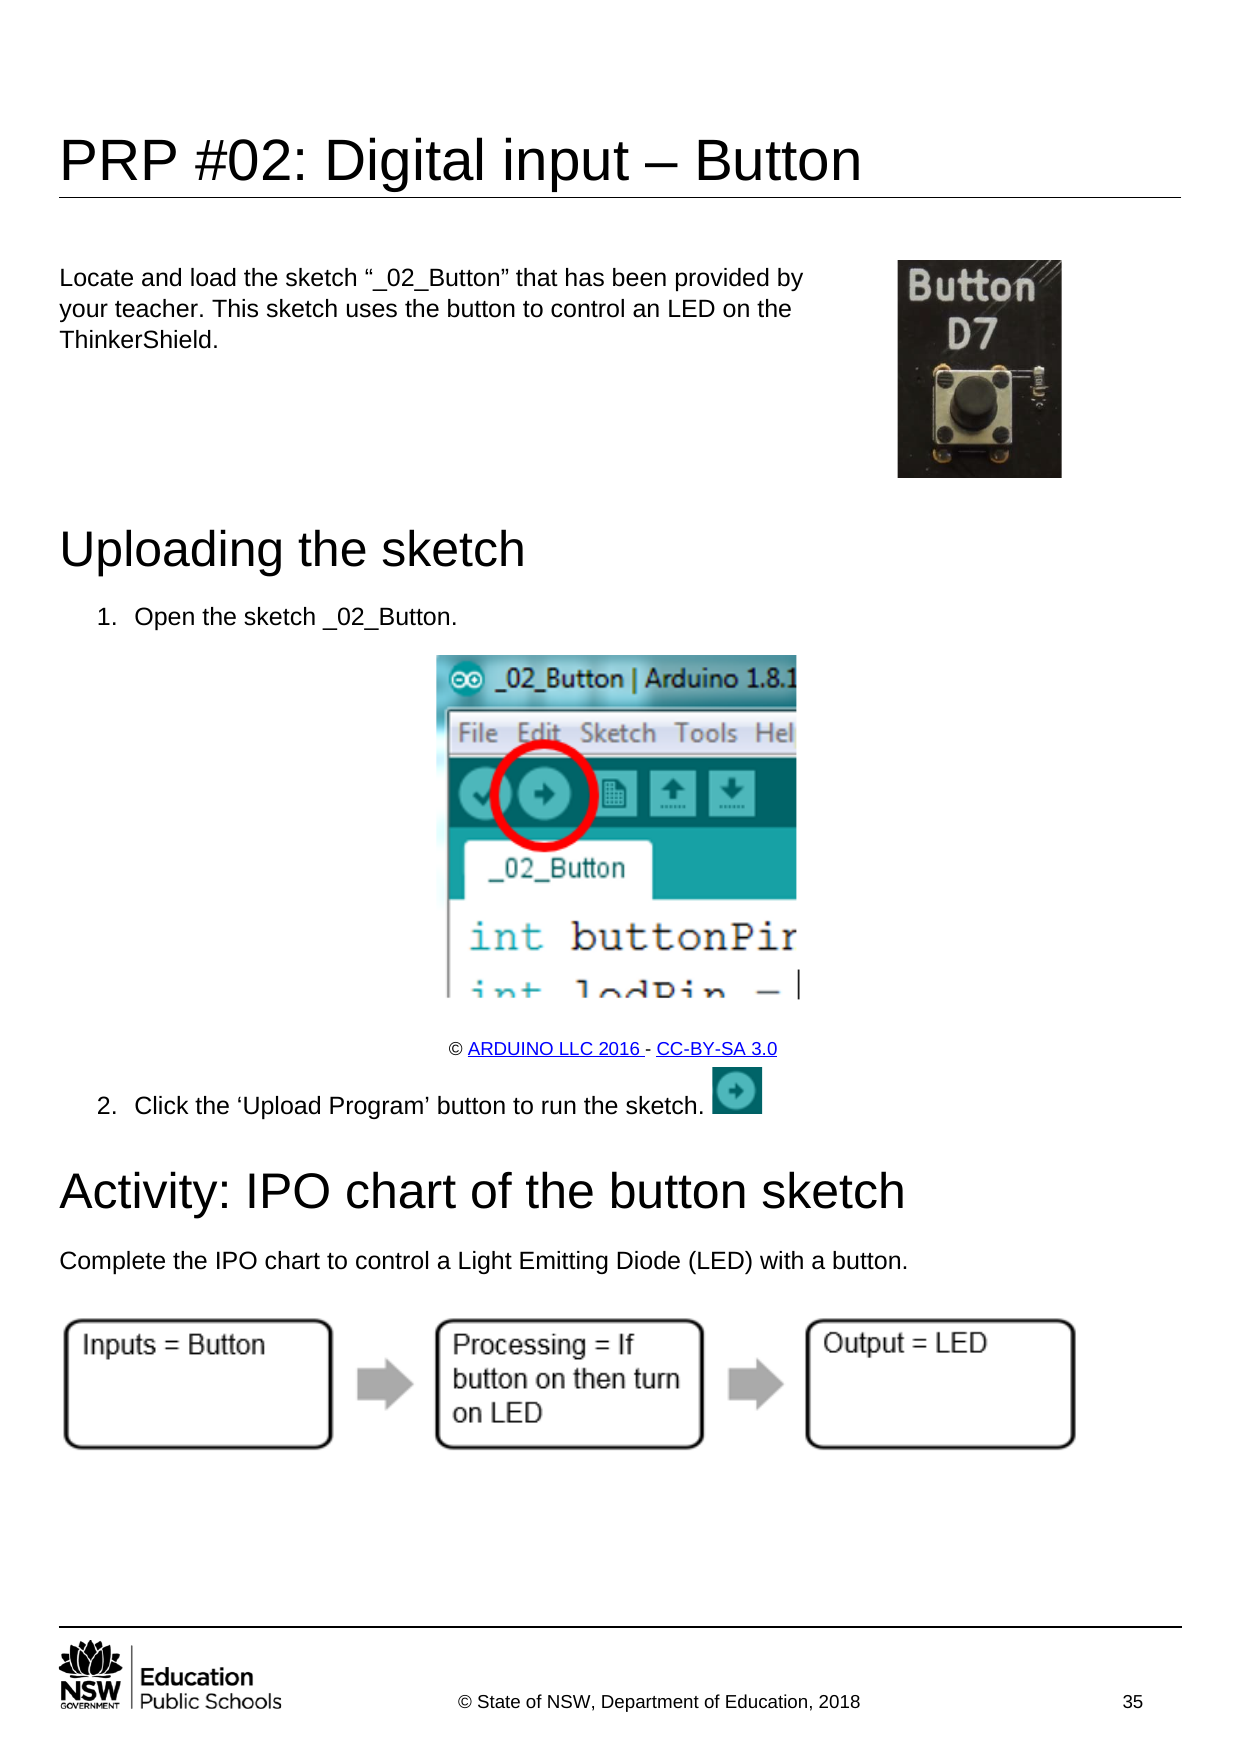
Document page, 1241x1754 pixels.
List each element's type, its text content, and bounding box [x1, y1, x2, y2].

picture [58, 1640, 282, 1709]
text Activity: IPO chart of the button sketch [59, 1161, 1181, 1218]
text Uploading the sketch [59, 519, 1181, 577]
text © ARDUINO LLC 2016 - CC-BY-SA 3.0 [100, 1034, 1122, 1059]
text Locate and load the sketch “_02_Button” that has been provided by your teacher. This sketch uses the button to control an LED on the ThinkerShield. [59, 260, 827, 354]
picture [435, 655, 806, 1009]
list Open the sketch _02_Button. [97, 602, 1181, 631]
list Click the ‘Upload Program’ button to run the sketch. [97, 1067, 1181, 1119]
picture [897, 260, 1062, 478]
text Complete the IPO chart to control a Light Emitting Diode (LED) with a button. [59, 1243, 1181, 1275]
picture [712, 1067, 763, 1114]
text PRP #02: Digital input – Button [59, 125, 1181, 197]
picture [59, 1312, 1080, 1457]
